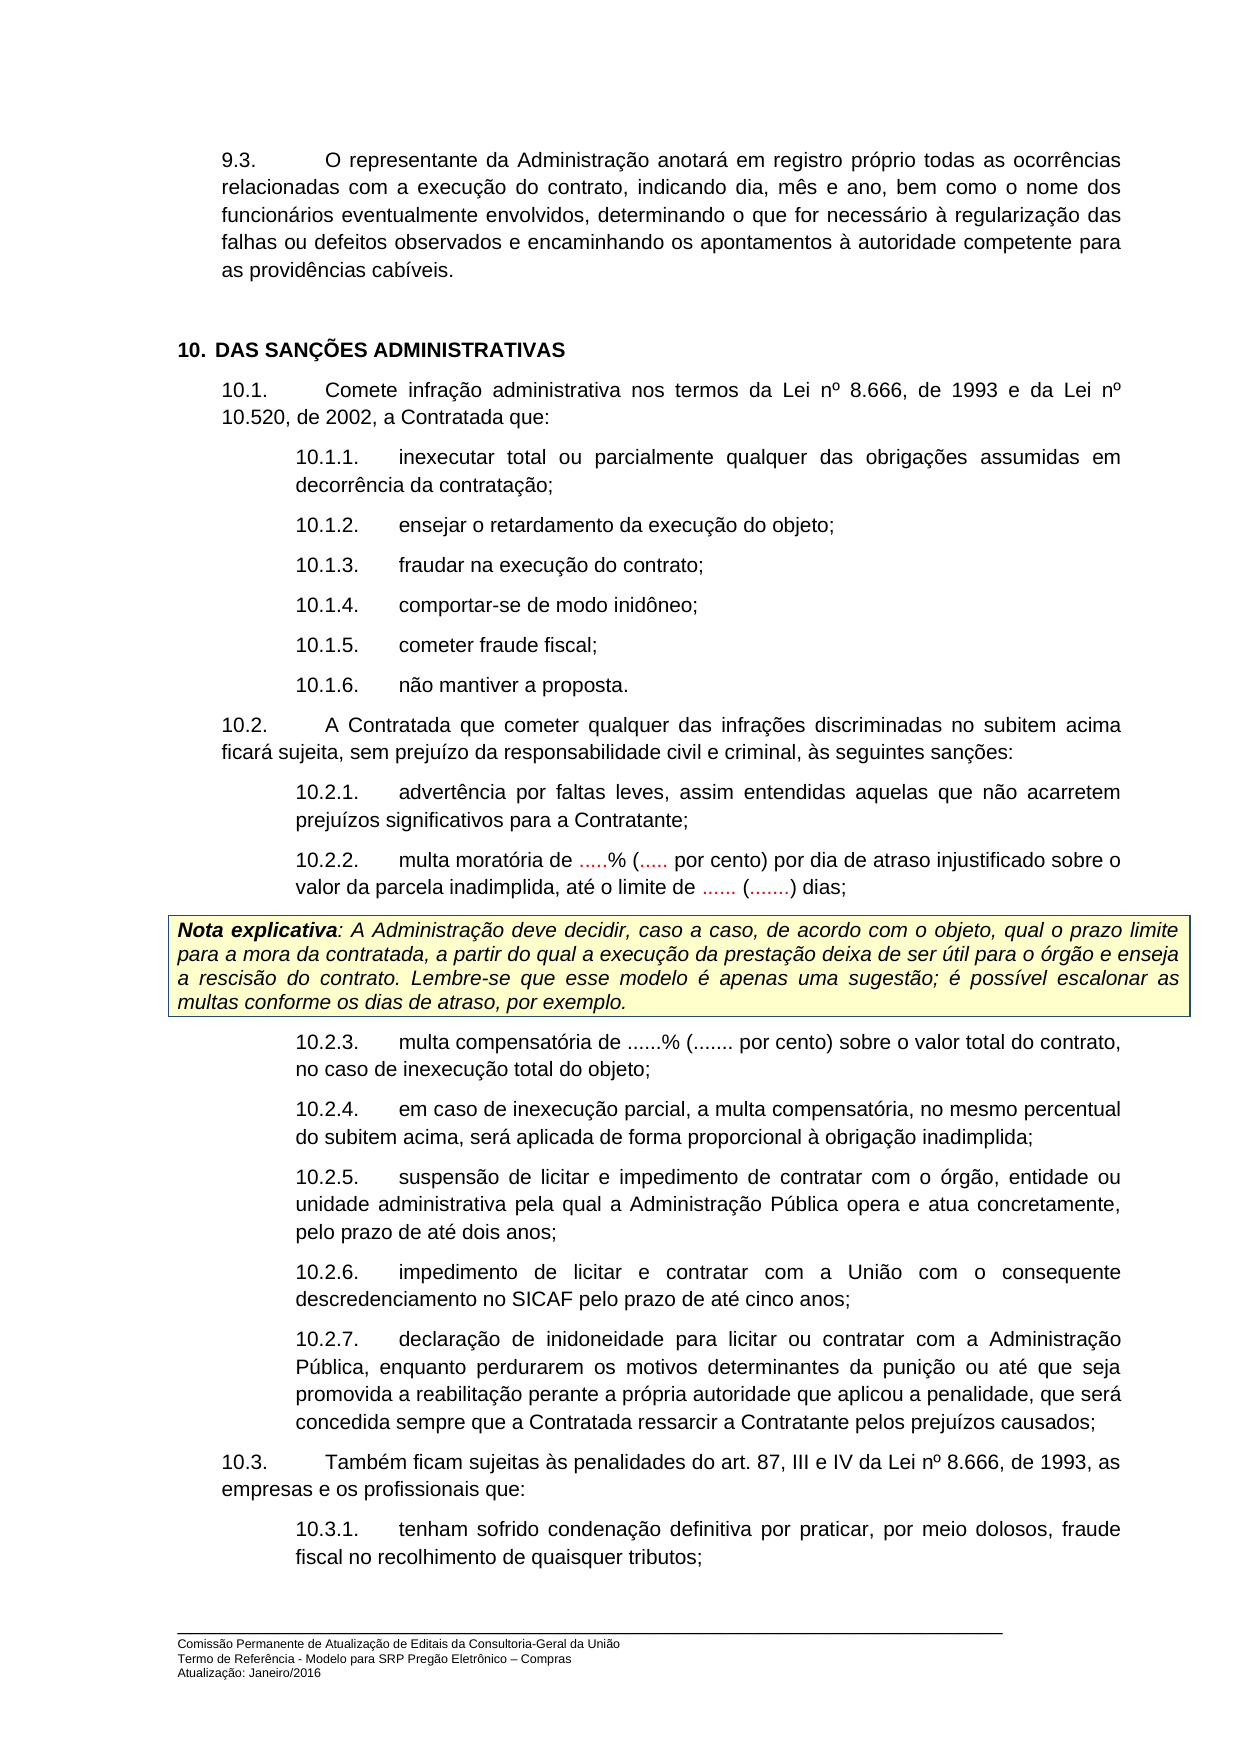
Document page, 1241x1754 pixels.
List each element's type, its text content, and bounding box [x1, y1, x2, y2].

list impedimento de licitar e contratar com a União com o consequente descredenciamento no SICAF pelo prazo de até cinco anos; [295, 1260, 1122, 1311]
list multa compensatória de ......% (....... por cento) sobre o valor total do contrato, no caso de inexecução total do objeto; [295, 1030, 1122, 1081]
text Nota explicativa: A Administração deve decidir, caso a caso, de acordo com o objeto, qual o prazo limite para a mora da contratada, a partir do qual a execução da prestação deixa de ser útil para o órgão e enseja a rescisão do contrato. Lembre-se que esse modelo é apenas uma sugestão; é possível escalonar as multas conforme os dias de atraso, por exemplo. [169, 916, 1189, 1016]
list A Contratada que cometer qualquer das infrações discriminadas no subitem acima ficará sujeita, sem prejuízo da responsabilidade civil e criminal, às seguintes sanções: [221, 713, 1122, 764]
list declaração de inidoneidade para licitar ou contratar com a Administração Pública, enquanto perdurarem os motivos determinantes da punição ou até que seja promovida a reabilitação perante a própria autoridade que aplicou a penalidade, que será concedida sempre que a Contratada ressarcir a Contratante pelos prejuízos causados; [295, 1327, 1122, 1434]
list DAS SANÇÕES ADMINISTRATIVAS [177, 338, 1124, 362]
list inexecutar total ou parcialmente qualquer das obrigações assumidas em decorrência da contratação; [295, 445, 1122, 497]
list em caso de inexecução parcial, a multa compensatória, no mesmo percentual do subitem acima, será aplicada de forma proporcional à obrigação inadimplida; [295, 1097, 1122, 1149]
list Também ficam sujeitas às penalidades do art. 87, III e IV da Lei nº 8.666, de 1993, as empresas e os profissionais que: [221, 1450, 1122, 1501]
list ensejar o retardamento da execução do objeto; [295, 513, 1122, 537]
list tenham sofrido condenação definitiva por praticar, por meio dolosos, fraude fiscal no recolhimento de quaisquer tributos; [295, 1517, 1122, 1569]
list O representante da Administração anotará em registro próprio todas as ocorrências relacionadas com a execução do contrato, indicando dia, mês e ano, bem como o nome dos funcionários eventualmente envolvidos, determinando o que for necessário à regularização das falhas ou defeitos observados e encaminhando os apontamentos à autoridade competente para as providências cabíveis. [221, 148, 1122, 282]
list fraudar na execução do contrato; [295, 553, 1122, 577]
list não mantiver a proposta. [295, 673, 1122, 697]
list comportar-se de modo inidôneo; [295, 593, 1122, 617]
list Comete infração administrativa nos termos da Lei nº 8.666, de 1993 e da Lei nº 10.520, de 2002, a Contratada que: [221, 378, 1122, 429]
list suspensão de licitar e impedimento de contratar com o órgão, entidade ou unidade administrativa pela qual a Administração Pública opera e atua concretamente, pelo prazo de até dois anos; [295, 1165, 1122, 1244]
list multa moratória de .....% (..... por cento) por dia de atraso injustificado sobre o valor da parcela inadimplida, até o limite de ...... (.......) dias; [295, 848, 1122, 899]
list cometer fraude fiscal; [295, 633, 1122, 657]
list advertência por faltas leves, assim entendidas aquelas que não acarretem prejuízos significativos para a Contratante; [295, 780, 1122, 832]
